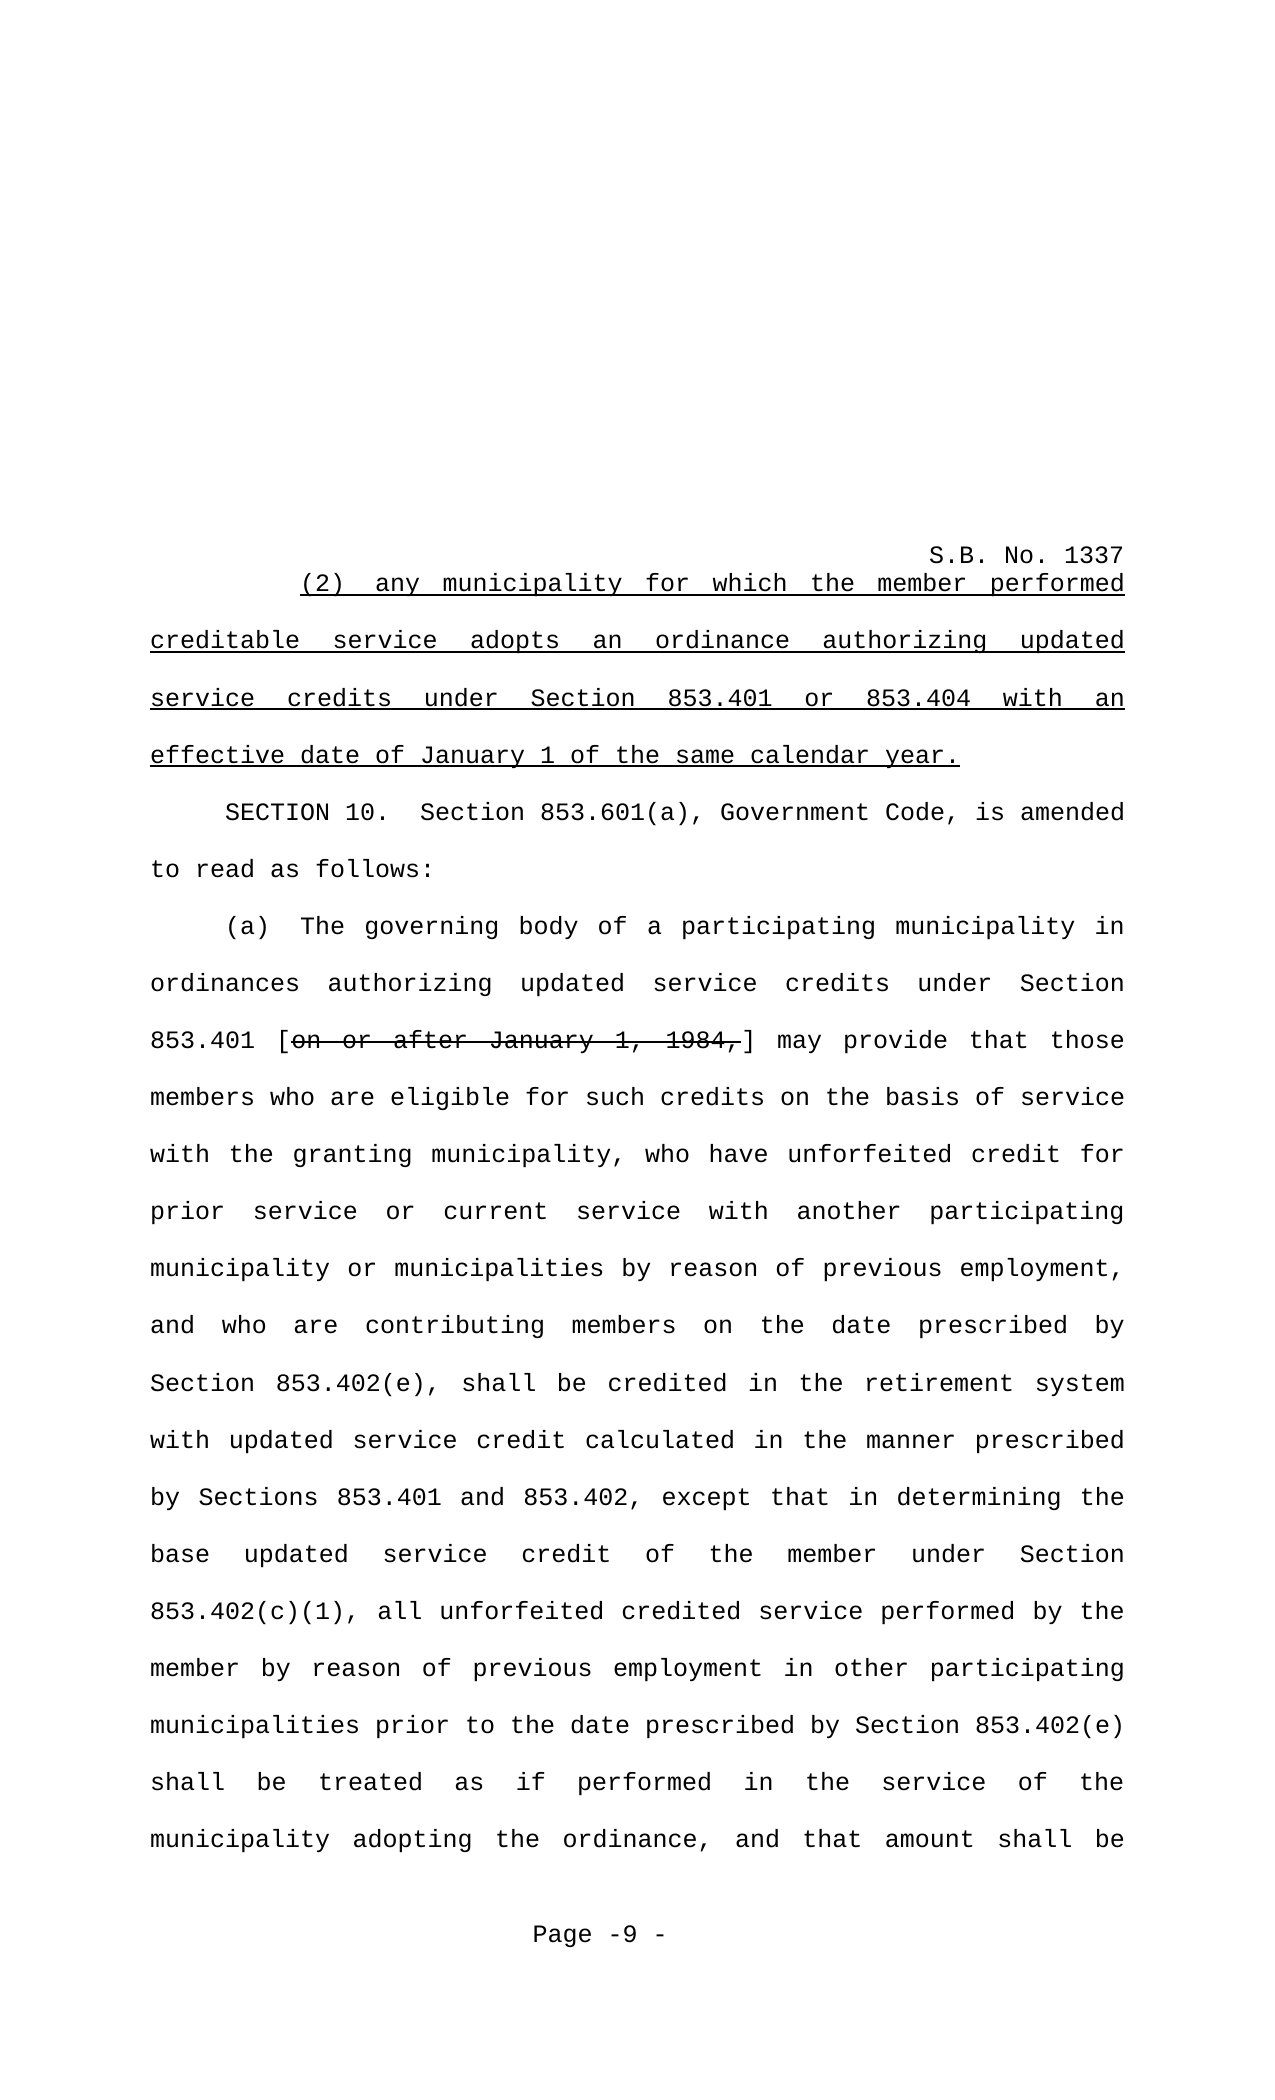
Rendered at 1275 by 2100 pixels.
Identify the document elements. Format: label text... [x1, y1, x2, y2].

text (2) any municipality for which the member performed creditable service adopts an ordinance authorizing updated service credits under Section 853.401 or 853.404 with an effective date of January 1 of the same calendar year. [150, 653, 1125, 708]
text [150, 913, 1125, 1855]
text (2) any municipality for which the member performed creditable service adopts an ordinance authorizing updated service credits under Section 853.401 or 853.404 with an effective date of January 1 of the same calendar year. [150, 571, 1125, 651]
text (2) any municipality for which the member performed creditable service adopts an ordinance authorizing updated service credits under Section 853.401 or 853.404 with an effective date of January 1 of the same calendar year. [150, 710, 1125, 771]
text SECTION 10. Section 853.601(a), Government Code, is amended to read as follows: [150, 799, 1125, 885]
